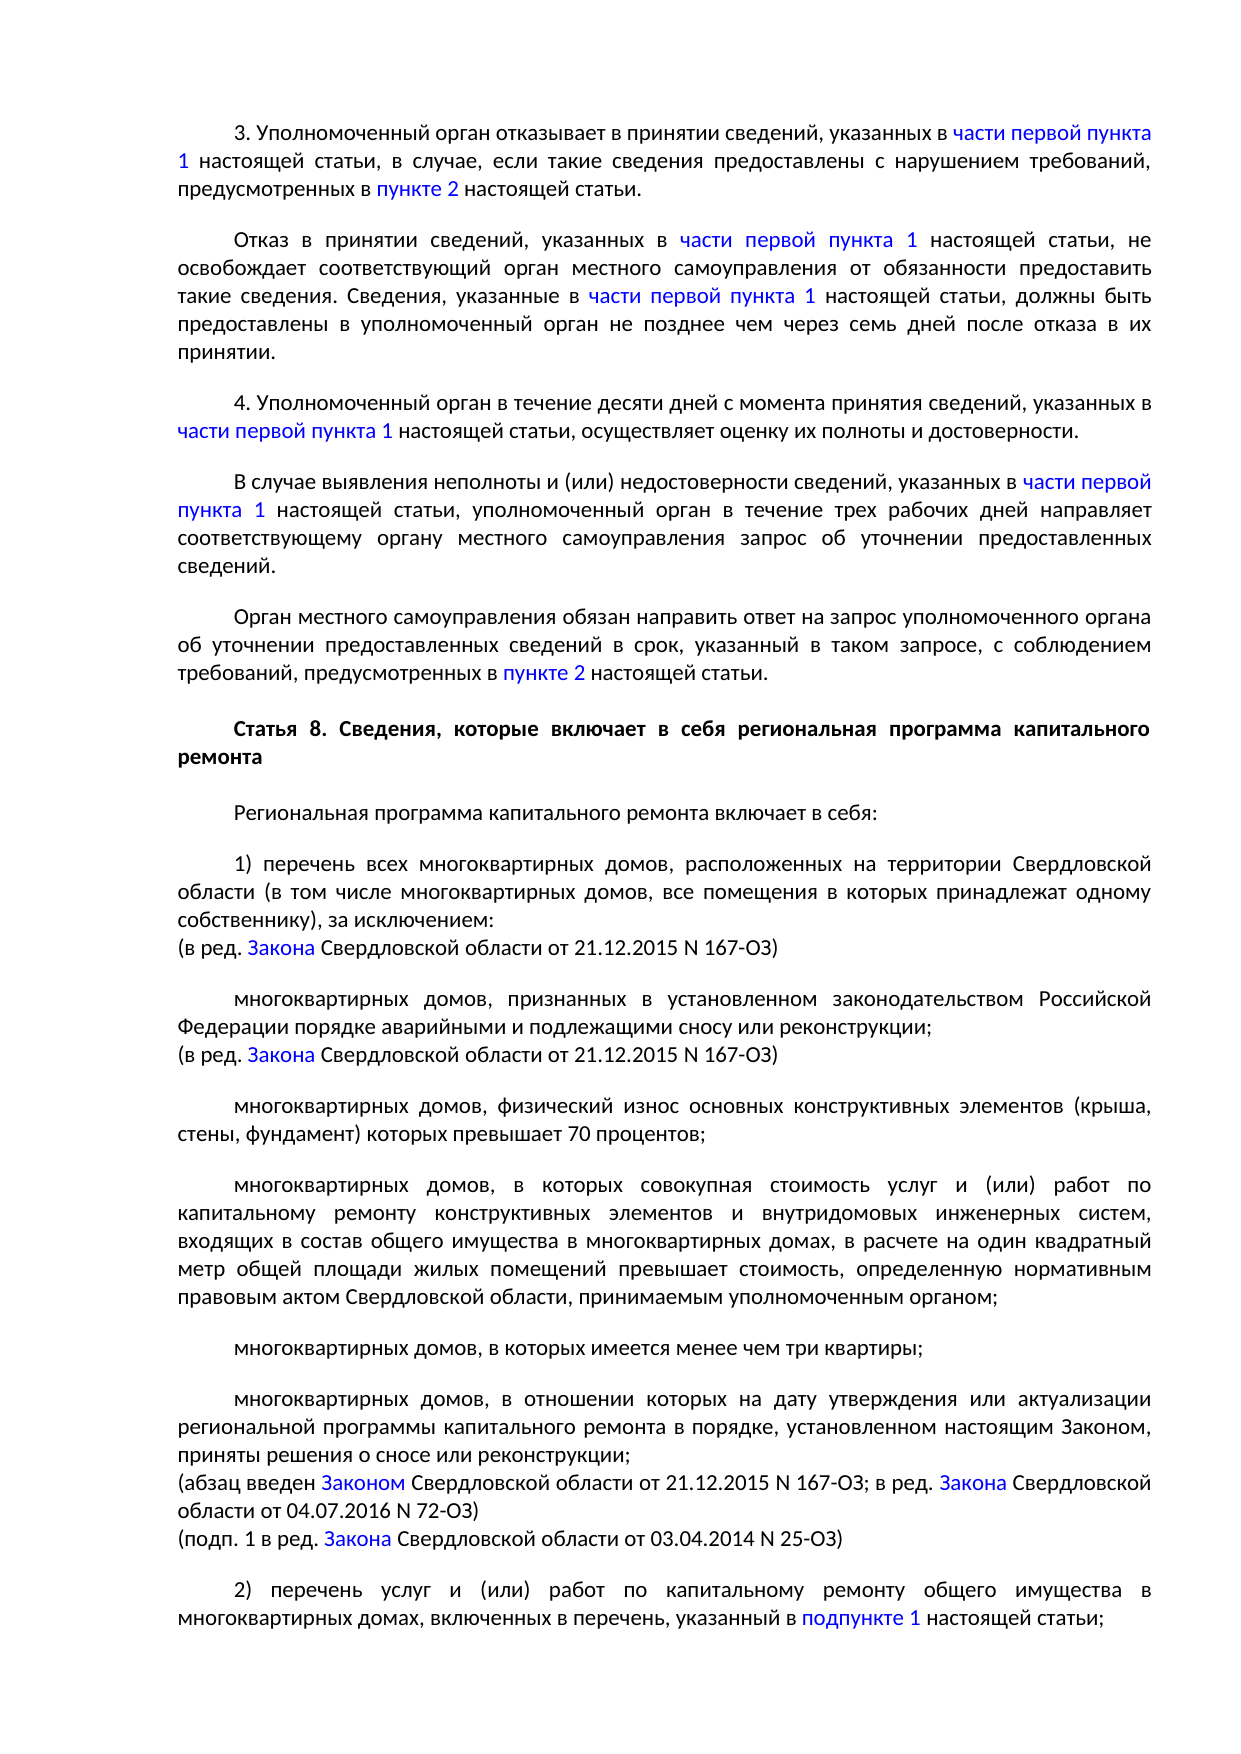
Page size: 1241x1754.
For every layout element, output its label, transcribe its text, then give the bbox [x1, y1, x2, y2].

text многоквартирных домов, физический износ основных конструктивных элементов (крыша, стены, фундамент) которых превышает 70 процентов; [177, 1091, 1152, 1147]
text (в ред. Закона Свердловской области от 21.12.2015 N 167-ОЗ) [177, 933, 1152, 961]
text многоквартирных домов, признанных в установленном законодательством Российской Федерации порядке аварийными и подлежащими сносу или реконструкции; [177, 984, 1152, 1040]
text Отказ в принятии сведений, указанных в части первой пункта 1 настоящей статьи, не освобождает соответствующий орган местного самоуправления от обязанности предоставить такие сведения. Сведения, указанные в части первой пункта 1 настоящей статьи, должны быть предоставлены в уполномоченный орган не позднее чем через семь дней после отказа в их принятии. [177, 225, 1152, 365]
text 3. Уполномоченный орган отказывает в принятии сведений, указанных в части первой пункта 1 настоящей статьи, в случае, если такие сведения предоставлены с нарушением требований, предусмотренных в пункте 2 настоящей статьи. [177, 118, 1152, 202]
text 1) перечень всех многоквартирных домов, расположенных на территории Свердловской области (в том числе многоквартирных домов, все помещения в которых принадлежат одному собственнику), за исключением: [177, 849, 1152, 933]
text 2) перечень услуг и (или) работ по капитальному ремонту общего имущества в многоквартирных домах, включенных в перечень, указанный в подпункте 1 настоящей статьи; [177, 1575, 1152, 1631]
text (абзац введен Законом Свердловской области от 21.12.2015 N 167-ОЗ; в ред. Закона Свердловской области от 04.07.2016 N 72-ОЗ) [177, 1468, 1152, 1524]
text многоквартирных домов, в отношении которых на дату утверждения или актуализации региональной программы капитального ремонта в порядке, установленном настоящим Законом, приняты решения о сносе или реконструкции; [177, 1384, 1152, 1468]
text 4. Уполномоченный орган в течение десяти дней с момента принятия сведений, указанных в части первой пункта 1 настоящей статьи, осуществляет оценку их полноты и достоверности. [177, 388, 1152, 444]
title Статья 8. Сведения, которые включает в себя региональная программа капитального ремонта [177, 714, 1152, 770]
text (в ред. Закона Свердловской области от 21.12.2015 N 167-ОЗ) [177, 1040, 1152, 1068]
text Региональная программа капитального ремонта включает в себя: [177, 798, 1152, 826]
text (подп. 1 в ред. Закона Свердловской области от 03.04.2014 N 25-ОЗ) [177, 1524, 1152, 1552]
text многоквартирных домов, в которых имеется менее чем три квартиры; [177, 1333, 1152, 1361]
text Орган местного самоуправления обязан направить ответ на запрос уполномоченного органа об уточнении предоставленных сведений в срок, указанный в таком запросе, с соблюдением требований, предусмотренных в пункте 2 настоящей статьи. [177, 602, 1152, 686]
text многоквартирных домов, в которых совокупная стоимость услуг и (или) работ по капитальному ремонту конструктивных элементов и внутридомовых инженерных систем, входящих в состав общего имущества в многоквартирных домах, в расчете на один квадратный метр общей площади жилых помещений превышает стоимость, определенную нормативным правовым актом Свердловской области, принимаемым уполномоченным органом; [177, 1170, 1152, 1310]
text В случае выявления неполноты и (или) недостоверности сведений, указанных в части первой пункта 1 настоящей статьи, уполномоченный орган в течение трех рабочих дней направляет соответствующему органу местного самоуправления запрос об уточнении предоставленных сведений. [177, 467, 1152, 579]
